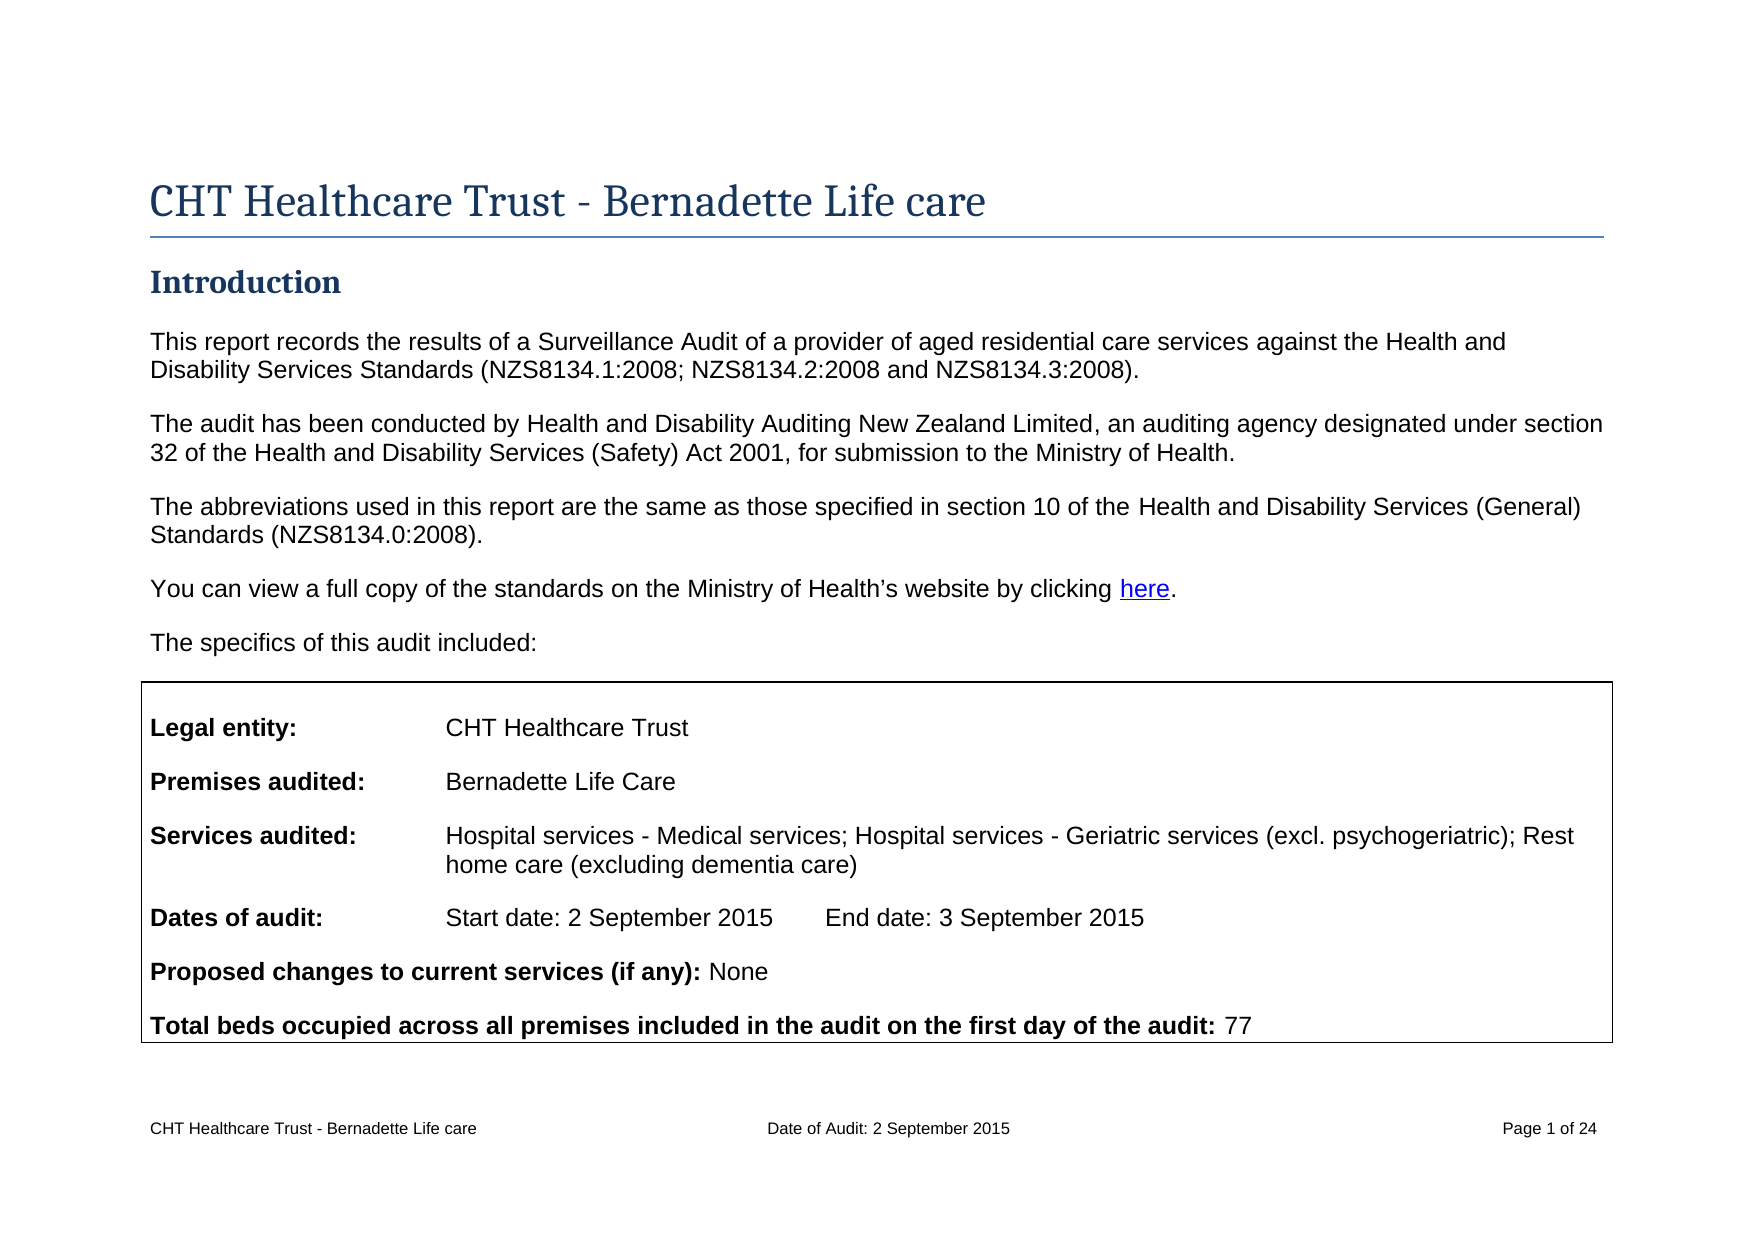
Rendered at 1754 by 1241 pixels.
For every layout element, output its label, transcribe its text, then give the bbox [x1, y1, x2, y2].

text Services audited: Hospital services - Medical services; Hospital services - Geriatric services (excl. psychogeriatric); Rest home care (excluding dementia care) [142, 818, 1612, 878]
text Legal entity: CHT Healthcare Trust [150, 713, 1604, 742]
text You can view a full copy of the standards on the Ministry of Health’s website by clicking here. [150, 574, 1604, 603]
text Total beds occupied across all premises included in the audit on the first day of the audit: 77 [142, 1008, 1612, 1042]
text Dates of audit: Start date: 2 September 2015 End date: 3 September 2015 [142, 900, 1612, 932]
text This report records the results of a Surveillance Audit of a provider of aged residential care services against the Health and Disability Services Standards (NZS8134.1:2008; NZS8134.2:2008 and NZS8134.3:2008). [150, 326, 1604, 384]
text The specifics of this audit included: [150, 628, 1604, 656]
text The audit has been conducted by Health and Disability Auditing New Zealand Limited, an auditing agency designated under section 32 of the Health and Disability Services (Safety) Act 2001, for submission to the Ministry of Health. [150, 409, 1604, 466]
subtitle Introduction [150, 263, 1604, 301]
subtitle CHT Healthcare Trust - Bernadette Life care [150, 175, 1604, 236]
text Premises audited: Bernadette Life Care [142, 764, 1612, 796]
text Proposed changes to current services (if any): None [142, 954, 1612, 986]
text The abbreviations used in this report are the same as those specified in section 10 of the Health and Disability Services (General) Standards (NZS8134.0:2008). [150, 491, 1604, 549]
